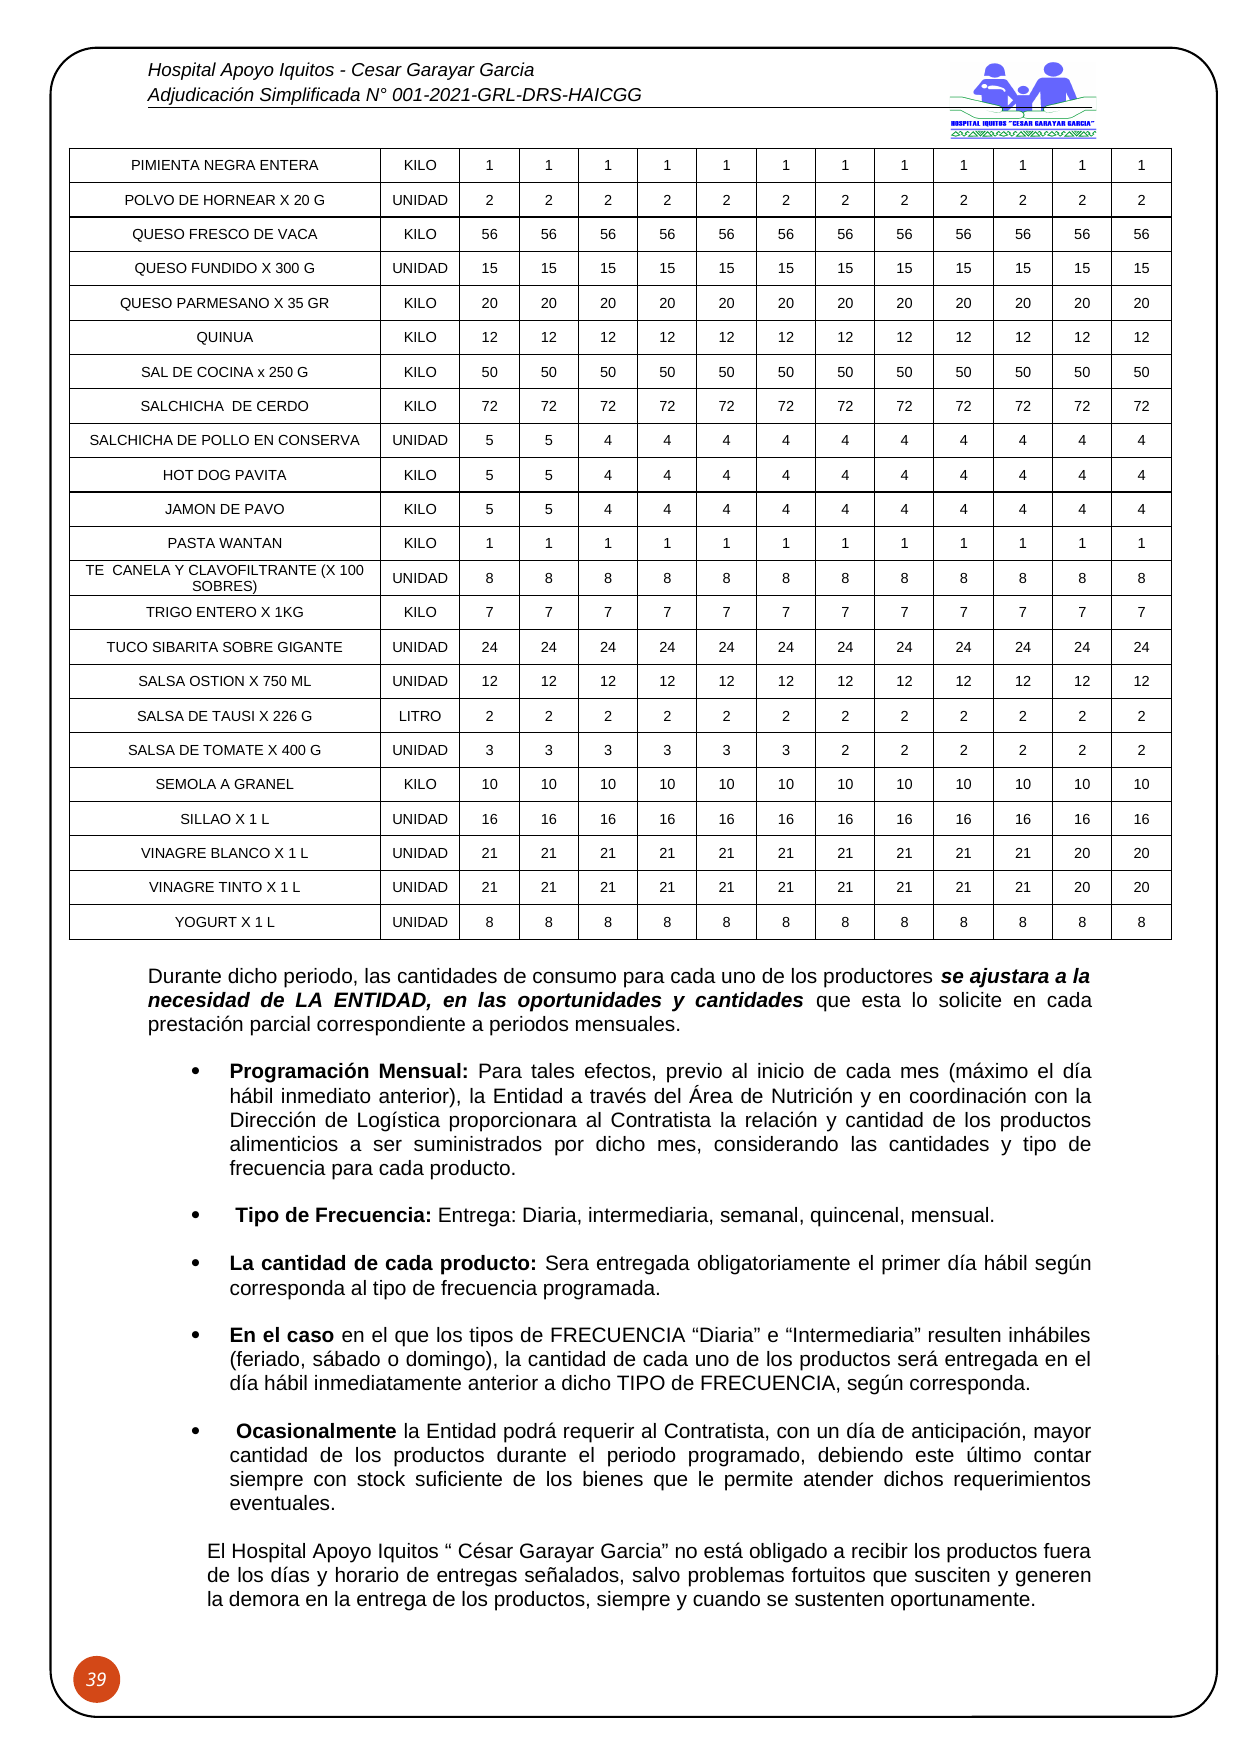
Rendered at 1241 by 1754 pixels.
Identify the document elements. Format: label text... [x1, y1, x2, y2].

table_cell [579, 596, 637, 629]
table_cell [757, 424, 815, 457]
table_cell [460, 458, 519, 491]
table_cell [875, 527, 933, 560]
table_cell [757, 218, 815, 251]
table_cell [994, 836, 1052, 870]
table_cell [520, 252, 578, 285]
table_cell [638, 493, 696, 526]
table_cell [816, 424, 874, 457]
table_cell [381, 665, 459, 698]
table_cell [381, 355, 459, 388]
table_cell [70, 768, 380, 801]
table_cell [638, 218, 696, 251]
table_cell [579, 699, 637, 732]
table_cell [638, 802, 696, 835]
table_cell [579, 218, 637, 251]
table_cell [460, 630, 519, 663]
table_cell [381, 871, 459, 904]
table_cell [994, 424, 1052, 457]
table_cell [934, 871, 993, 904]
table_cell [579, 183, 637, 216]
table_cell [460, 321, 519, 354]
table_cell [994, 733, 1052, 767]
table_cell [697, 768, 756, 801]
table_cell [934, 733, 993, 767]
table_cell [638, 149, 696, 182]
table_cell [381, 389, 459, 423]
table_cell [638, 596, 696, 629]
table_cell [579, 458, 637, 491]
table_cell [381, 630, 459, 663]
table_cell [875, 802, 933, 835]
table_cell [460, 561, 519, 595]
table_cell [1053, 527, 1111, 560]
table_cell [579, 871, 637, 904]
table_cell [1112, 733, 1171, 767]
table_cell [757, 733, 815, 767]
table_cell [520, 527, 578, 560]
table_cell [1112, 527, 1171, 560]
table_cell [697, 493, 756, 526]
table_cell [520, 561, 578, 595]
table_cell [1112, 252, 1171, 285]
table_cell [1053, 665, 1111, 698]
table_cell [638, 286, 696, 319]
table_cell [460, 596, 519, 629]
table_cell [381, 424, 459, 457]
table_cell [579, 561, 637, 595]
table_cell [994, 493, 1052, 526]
text Durante dicho periodo, las cantidades de consumo para cada uno de los productores se ajustara a la necesidad de LA ENTIDAD, en las oportunidades y cantidades que esta lo solicite en cada prestación parcial correspondiente a periodos mensuales. [148, 963, 1092, 1035]
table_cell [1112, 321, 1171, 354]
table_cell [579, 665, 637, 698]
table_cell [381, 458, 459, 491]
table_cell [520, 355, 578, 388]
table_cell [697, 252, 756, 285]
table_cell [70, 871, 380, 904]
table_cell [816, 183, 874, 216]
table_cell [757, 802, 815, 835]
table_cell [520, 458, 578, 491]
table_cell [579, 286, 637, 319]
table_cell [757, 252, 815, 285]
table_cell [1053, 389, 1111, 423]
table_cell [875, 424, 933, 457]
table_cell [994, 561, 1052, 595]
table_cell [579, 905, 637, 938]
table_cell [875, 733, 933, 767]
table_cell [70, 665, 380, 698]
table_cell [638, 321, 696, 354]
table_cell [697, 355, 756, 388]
text El Hospital Apoyo Iquitos “ César Garayar Garcia” no está obligado a recibir los productos fuera de los días y horario de entregas señalados, salvo problemas fortuitos que susciten y generen la demora en la entrega de los productos, siempre y cuando se sustenten oportunamente. [207, 1539, 1092, 1611]
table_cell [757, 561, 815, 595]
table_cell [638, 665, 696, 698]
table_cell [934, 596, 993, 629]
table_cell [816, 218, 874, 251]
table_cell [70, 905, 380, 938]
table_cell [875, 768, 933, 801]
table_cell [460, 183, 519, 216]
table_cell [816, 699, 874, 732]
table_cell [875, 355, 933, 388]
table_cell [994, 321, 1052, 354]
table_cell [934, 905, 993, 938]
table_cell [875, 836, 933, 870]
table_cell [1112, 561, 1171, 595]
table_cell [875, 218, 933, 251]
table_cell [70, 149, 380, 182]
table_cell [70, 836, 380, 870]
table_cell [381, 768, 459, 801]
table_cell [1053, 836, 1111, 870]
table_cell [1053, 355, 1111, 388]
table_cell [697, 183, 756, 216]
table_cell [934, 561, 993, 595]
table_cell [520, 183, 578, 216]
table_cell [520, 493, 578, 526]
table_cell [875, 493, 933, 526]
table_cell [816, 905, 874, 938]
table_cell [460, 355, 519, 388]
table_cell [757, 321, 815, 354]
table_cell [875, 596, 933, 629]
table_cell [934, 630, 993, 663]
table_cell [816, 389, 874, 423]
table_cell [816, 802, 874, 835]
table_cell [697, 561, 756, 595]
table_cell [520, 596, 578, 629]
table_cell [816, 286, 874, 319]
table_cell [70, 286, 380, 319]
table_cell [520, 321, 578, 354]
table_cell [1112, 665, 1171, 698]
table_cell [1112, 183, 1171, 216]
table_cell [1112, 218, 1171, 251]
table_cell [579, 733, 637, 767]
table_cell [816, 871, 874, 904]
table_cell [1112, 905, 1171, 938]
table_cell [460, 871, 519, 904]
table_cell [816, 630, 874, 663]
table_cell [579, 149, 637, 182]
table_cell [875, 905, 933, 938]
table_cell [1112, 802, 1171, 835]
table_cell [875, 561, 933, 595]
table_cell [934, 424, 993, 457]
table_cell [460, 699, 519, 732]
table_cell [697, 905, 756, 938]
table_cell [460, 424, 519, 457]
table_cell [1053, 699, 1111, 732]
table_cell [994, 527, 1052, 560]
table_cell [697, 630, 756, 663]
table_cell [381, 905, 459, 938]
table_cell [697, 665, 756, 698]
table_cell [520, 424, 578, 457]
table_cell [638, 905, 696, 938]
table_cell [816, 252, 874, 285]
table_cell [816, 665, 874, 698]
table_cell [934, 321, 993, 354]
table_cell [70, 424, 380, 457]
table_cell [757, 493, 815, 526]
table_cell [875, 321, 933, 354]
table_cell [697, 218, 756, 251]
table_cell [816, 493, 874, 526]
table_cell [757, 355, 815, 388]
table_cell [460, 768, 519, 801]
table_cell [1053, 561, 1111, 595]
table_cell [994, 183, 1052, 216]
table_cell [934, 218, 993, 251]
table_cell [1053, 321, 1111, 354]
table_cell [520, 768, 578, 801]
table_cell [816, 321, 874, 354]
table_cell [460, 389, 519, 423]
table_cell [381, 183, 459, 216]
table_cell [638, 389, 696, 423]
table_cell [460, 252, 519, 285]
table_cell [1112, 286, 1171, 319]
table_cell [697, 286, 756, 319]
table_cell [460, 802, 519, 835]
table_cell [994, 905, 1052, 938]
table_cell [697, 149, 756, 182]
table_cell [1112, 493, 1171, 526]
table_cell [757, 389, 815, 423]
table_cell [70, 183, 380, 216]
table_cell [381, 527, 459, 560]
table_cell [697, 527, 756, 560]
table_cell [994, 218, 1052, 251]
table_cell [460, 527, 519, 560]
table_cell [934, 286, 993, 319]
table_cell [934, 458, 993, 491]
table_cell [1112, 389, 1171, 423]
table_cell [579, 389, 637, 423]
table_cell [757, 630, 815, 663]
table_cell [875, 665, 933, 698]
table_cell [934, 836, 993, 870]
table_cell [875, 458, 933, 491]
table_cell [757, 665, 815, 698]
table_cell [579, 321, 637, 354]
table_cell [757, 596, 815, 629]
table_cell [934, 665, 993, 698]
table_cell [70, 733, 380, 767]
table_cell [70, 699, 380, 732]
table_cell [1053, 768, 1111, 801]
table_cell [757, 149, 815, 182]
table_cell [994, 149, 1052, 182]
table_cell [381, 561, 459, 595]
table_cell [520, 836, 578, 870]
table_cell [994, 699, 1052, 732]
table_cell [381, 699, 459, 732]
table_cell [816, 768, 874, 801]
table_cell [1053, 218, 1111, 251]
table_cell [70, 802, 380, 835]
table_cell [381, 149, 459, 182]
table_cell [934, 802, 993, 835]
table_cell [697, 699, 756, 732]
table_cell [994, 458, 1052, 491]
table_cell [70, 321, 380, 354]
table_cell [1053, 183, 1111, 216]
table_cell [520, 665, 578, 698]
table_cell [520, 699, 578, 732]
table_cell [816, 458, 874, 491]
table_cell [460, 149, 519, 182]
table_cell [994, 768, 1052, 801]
list Tipo de Frecuencia: Entrega: Diaria, intermediaria, semanal, quincenal, mensual. [192, 1203, 1092, 1227]
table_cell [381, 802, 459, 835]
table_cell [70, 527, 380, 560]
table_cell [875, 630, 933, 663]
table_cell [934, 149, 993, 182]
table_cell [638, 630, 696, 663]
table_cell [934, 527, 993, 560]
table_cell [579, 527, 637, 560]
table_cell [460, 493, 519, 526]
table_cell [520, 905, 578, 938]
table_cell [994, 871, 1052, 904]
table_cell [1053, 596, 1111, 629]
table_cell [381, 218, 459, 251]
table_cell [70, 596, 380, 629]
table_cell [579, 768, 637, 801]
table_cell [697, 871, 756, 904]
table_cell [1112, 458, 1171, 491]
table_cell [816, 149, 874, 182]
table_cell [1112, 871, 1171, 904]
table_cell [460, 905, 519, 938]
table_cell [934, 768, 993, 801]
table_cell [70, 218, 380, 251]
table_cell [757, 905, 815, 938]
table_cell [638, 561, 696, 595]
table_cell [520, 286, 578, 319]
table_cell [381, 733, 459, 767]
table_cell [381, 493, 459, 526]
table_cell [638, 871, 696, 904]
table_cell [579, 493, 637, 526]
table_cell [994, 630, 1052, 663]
list Programación Mensual: Para tales efectos, previo al inicio de cada mes (máximo el día hábil inmediato anterior), la Entidad a través del Área de Nutrición y en coordinación con la Dirección de Logística proporcionara al Contratista la relación y cantidad de los productos alimenticios a ser suministrados por dicho mes, considerando las cantidades y tipo de frecuencia para cada producto. [192, 1059, 1092, 1179]
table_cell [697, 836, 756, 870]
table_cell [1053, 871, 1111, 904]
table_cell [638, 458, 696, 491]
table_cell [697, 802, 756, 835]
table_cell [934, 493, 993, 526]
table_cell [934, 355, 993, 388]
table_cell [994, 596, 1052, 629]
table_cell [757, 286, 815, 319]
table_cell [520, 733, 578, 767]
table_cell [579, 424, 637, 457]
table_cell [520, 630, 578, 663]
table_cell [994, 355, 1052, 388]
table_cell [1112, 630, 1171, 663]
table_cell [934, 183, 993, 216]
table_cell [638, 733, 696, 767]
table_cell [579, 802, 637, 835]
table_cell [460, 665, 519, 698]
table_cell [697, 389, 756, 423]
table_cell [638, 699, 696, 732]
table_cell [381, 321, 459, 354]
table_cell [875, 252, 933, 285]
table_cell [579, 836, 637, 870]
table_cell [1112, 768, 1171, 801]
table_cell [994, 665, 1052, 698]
list Ocasionalmente la Entidad podrá requerir al Contratista, con un día de anticipación, mayor cantidad de los productos durante el periodo programado, debiendo este último contar siempre con stock suficiente de los bienes que le permite atender dichos requerimientos eventuales. [192, 1419, 1092, 1515]
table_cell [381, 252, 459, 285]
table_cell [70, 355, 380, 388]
list En el caso en el que los tipos de FRECUENCIA “Diaria” e “Intermediaria” resulten inhábiles (feriado, sábado o domingo), la cantidad de cada uno de los productos será entregada en el día hábil inmediatamente anterior a dicho TIPO de FRECUENCIA, según corresponda. [192, 1323, 1092, 1395]
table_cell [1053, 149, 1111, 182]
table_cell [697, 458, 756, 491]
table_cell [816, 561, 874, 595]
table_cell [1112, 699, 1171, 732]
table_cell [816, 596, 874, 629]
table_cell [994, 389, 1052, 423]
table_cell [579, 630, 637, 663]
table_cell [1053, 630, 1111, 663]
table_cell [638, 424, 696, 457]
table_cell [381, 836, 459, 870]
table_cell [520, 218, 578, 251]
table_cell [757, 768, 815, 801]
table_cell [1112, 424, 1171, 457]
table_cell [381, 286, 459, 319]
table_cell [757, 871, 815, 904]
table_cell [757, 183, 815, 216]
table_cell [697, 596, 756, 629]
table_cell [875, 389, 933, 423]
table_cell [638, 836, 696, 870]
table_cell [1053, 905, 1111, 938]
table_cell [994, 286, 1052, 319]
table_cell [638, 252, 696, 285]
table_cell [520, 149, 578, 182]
picture [949, 62, 1097, 139]
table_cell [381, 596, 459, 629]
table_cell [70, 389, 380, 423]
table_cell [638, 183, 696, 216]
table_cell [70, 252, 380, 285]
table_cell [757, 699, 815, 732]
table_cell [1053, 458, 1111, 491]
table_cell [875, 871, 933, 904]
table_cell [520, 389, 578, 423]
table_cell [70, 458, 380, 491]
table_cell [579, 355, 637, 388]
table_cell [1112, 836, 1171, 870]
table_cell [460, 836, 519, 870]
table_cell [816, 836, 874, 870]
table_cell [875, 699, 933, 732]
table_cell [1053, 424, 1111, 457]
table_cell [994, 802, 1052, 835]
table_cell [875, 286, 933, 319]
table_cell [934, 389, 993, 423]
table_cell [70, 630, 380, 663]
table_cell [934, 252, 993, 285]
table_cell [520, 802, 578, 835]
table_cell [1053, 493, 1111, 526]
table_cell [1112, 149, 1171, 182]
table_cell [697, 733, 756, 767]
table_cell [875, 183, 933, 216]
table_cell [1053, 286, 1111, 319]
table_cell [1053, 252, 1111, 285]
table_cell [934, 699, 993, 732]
list La cantidad de cada producto: Sera entregada obligatoriamente el primer día hábil según corresponda al tipo de frecuencia programada. [192, 1251, 1092, 1299]
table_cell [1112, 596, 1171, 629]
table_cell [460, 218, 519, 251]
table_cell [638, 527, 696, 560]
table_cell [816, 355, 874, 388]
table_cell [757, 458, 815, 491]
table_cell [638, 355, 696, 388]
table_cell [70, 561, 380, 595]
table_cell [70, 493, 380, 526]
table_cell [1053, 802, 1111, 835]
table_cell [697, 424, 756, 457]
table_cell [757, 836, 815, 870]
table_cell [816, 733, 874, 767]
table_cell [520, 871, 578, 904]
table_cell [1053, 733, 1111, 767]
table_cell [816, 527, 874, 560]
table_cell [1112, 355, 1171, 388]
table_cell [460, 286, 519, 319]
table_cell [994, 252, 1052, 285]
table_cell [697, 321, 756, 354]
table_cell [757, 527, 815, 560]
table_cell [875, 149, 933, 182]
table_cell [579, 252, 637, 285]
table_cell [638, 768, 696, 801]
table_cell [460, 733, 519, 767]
